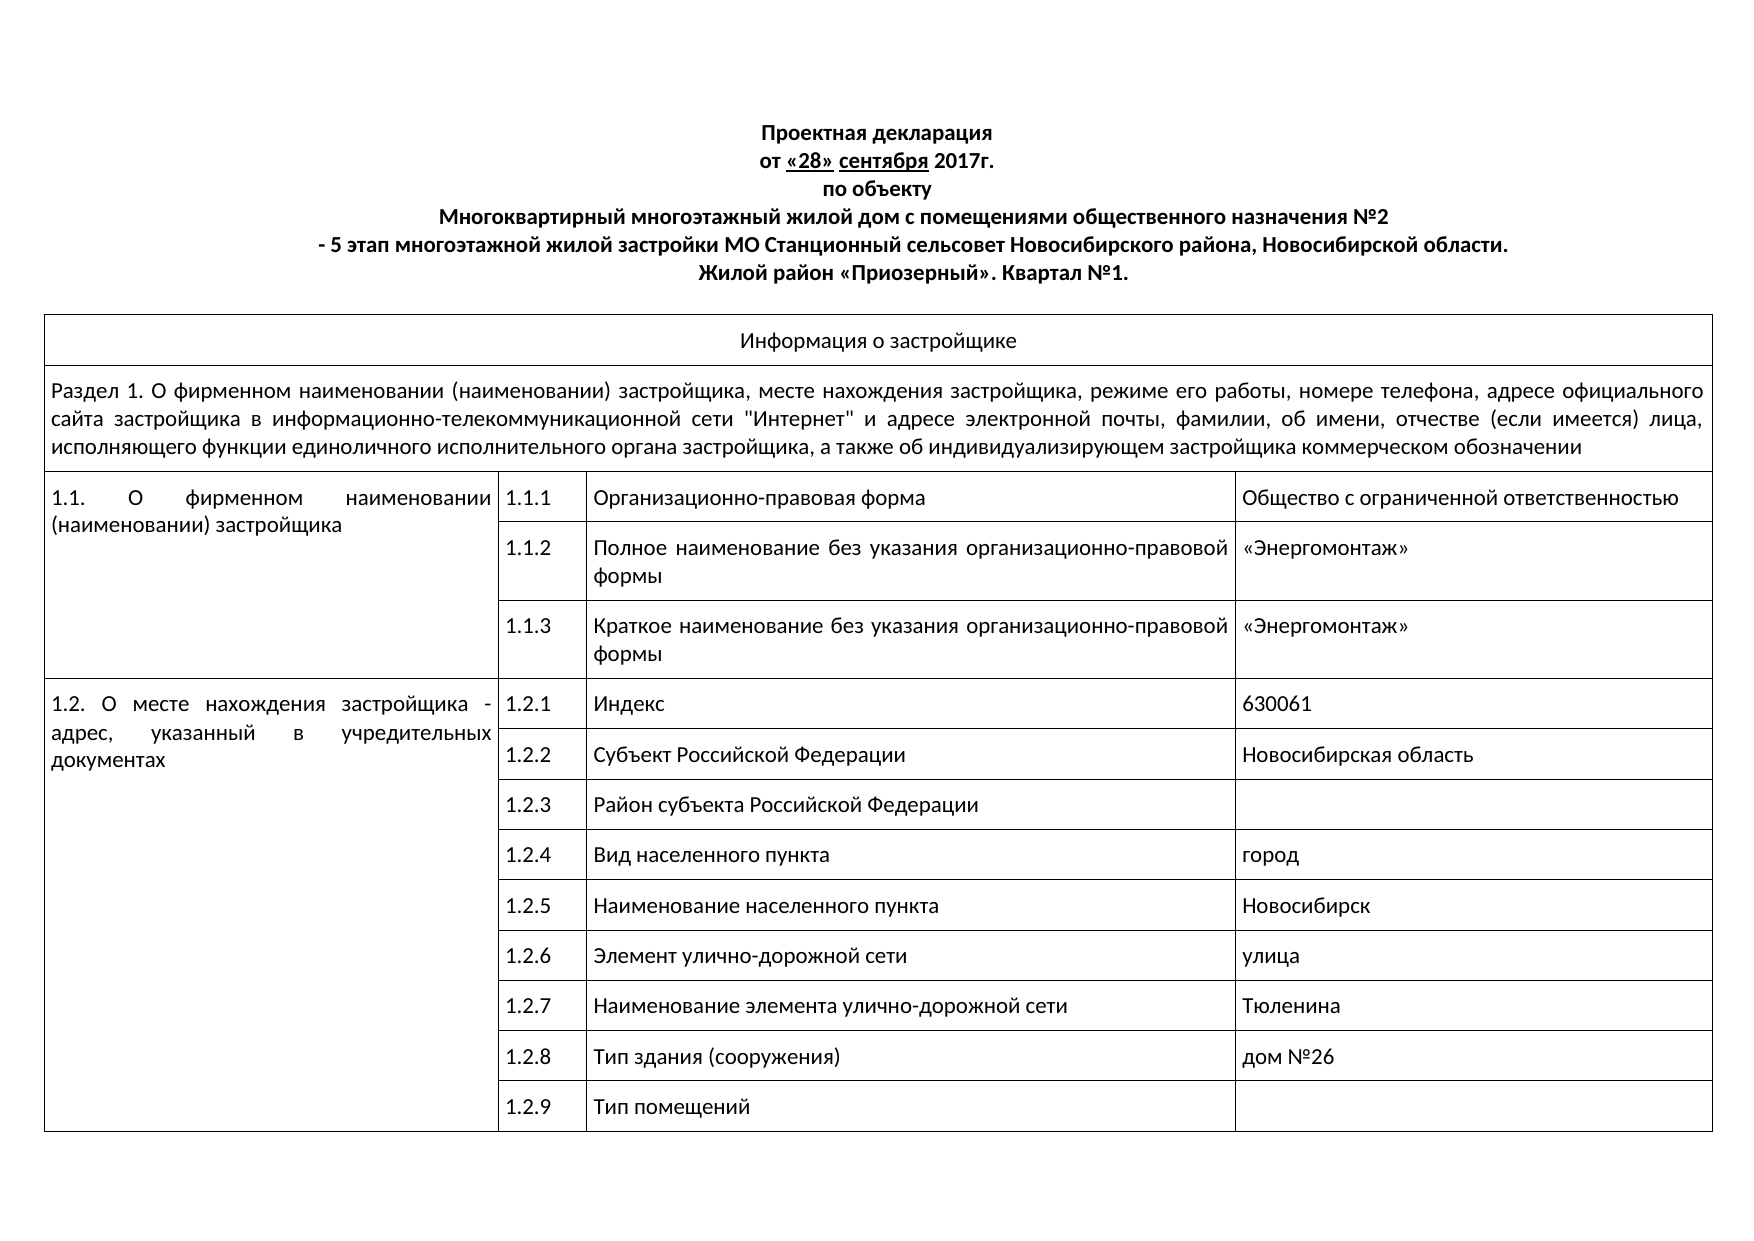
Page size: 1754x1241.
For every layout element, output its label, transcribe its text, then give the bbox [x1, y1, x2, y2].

table_cell 630061 [1236, 679, 1712, 728]
table_cell 1.1. О фирменном наименовании (наименовании) застройщика [45, 472, 498, 678]
text Многоквартирный многоэтажный жилой дом с помещениями общественного назначения №2 [59, 202, 1695, 230]
title от «28» сентября 2017г. [59, 146, 1695, 174]
table_cell 1.1.1 [499, 472, 586, 521]
table_cell 1.2.4 [499, 830, 586, 879]
table_cell [1236, 780, 1712, 829]
table_cell 1.2.7 [499, 981, 586, 1030]
table_cell 1.1.3 [499, 601, 586, 678]
table_cell 1.2.3 [499, 780, 586, 829]
table_cell Тип здания (сооружения) [587, 1031, 1235, 1080]
table_cell Раздел 1. О фирменном наименовании (наименовании) застройщика, месте нахождения застройщика, режиме его работы, номере телефона, адресе официального сайта застройщика в информационно-телекоммуникационной сети "Интернет" и адресе электронной почты, фамилии, об имени, отчестве (если имеется) лица, исполняющего функции единоличного исполнительного органа застройщика, а также об индивидуализирующем застройщика коммерческом обозначении [45, 366, 1712, 471]
table_cell 1.2.2 [499, 729, 586, 778]
table_cell 1.2.8 [499, 1031, 586, 1080]
table_cell «Энергомонтаж» [1236, 522, 1712, 599]
table_cell 1.1.2 [499, 522, 586, 599]
table_cell 1.2.9 [499, 1081, 586, 1131]
table_cell Наименование населенного пункта [587, 880, 1235, 929]
table_header Информация о застройщике [45, 315, 1712, 364]
table_cell Полное наименование без указания организационно-правовой формы [587, 522, 1235, 599]
table_cell Общество с ограниченной ответственностью [1236, 472, 1712, 521]
table_cell 1.2.6 [499, 931, 586, 980]
title Проектная декларация [59, 118, 1695, 146]
table_cell Краткое наименование без указания организационно-правовой формы [587, 601, 1235, 678]
table_cell 1.2. О месте нахождения застройщика - адрес, указанный в учредительных документах [45, 679, 498, 1131]
table_cell Вид населенного пункта [587, 830, 1235, 879]
table_cell Субъект Российской Федерации [587, 729, 1235, 778]
table_cell улица [1236, 931, 1712, 980]
table_cell Новосибирск [1236, 880, 1712, 929]
table_cell Тип помещений [587, 1081, 1235, 1131]
text - 5 этап многоэтажной жилой застройки МО Станционный сельсовет Новосибирского района, Новосибирской области. [59, 230, 1695, 258]
table_cell Наименование элемента улично-дорожной сети [587, 981, 1235, 1030]
table_cell Тюленина [1236, 981, 1712, 1030]
table_cell 1.2.1 [499, 679, 586, 728]
table_cell [1236, 1081, 1712, 1131]
table_cell «Энергомонтаж» [1236, 601, 1712, 678]
title по объекту [59, 174, 1695, 202]
table_cell Элемент улично-дорожной сети [587, 931, 1235, 980]
table_cell город [1236, 830, 1712, 879]
text Жилой район «Приозерный». Квартал №1. [59, 258, 1695, 286]
table_cell Район субъекта Российской Федерации [587, 780, 1235, 829]
table_cell Организационно-правовая форма [587, 472, 1235, 521]
table_cell 1.2.5 [499, 880, 586, 929]
table_cell дом №26 [1236, 1031, 1712, 1080]
table_cell Индекс [587, 679, 1235, 728]
table_cell Новосибирская область [1236, 729, 1712, 778]
